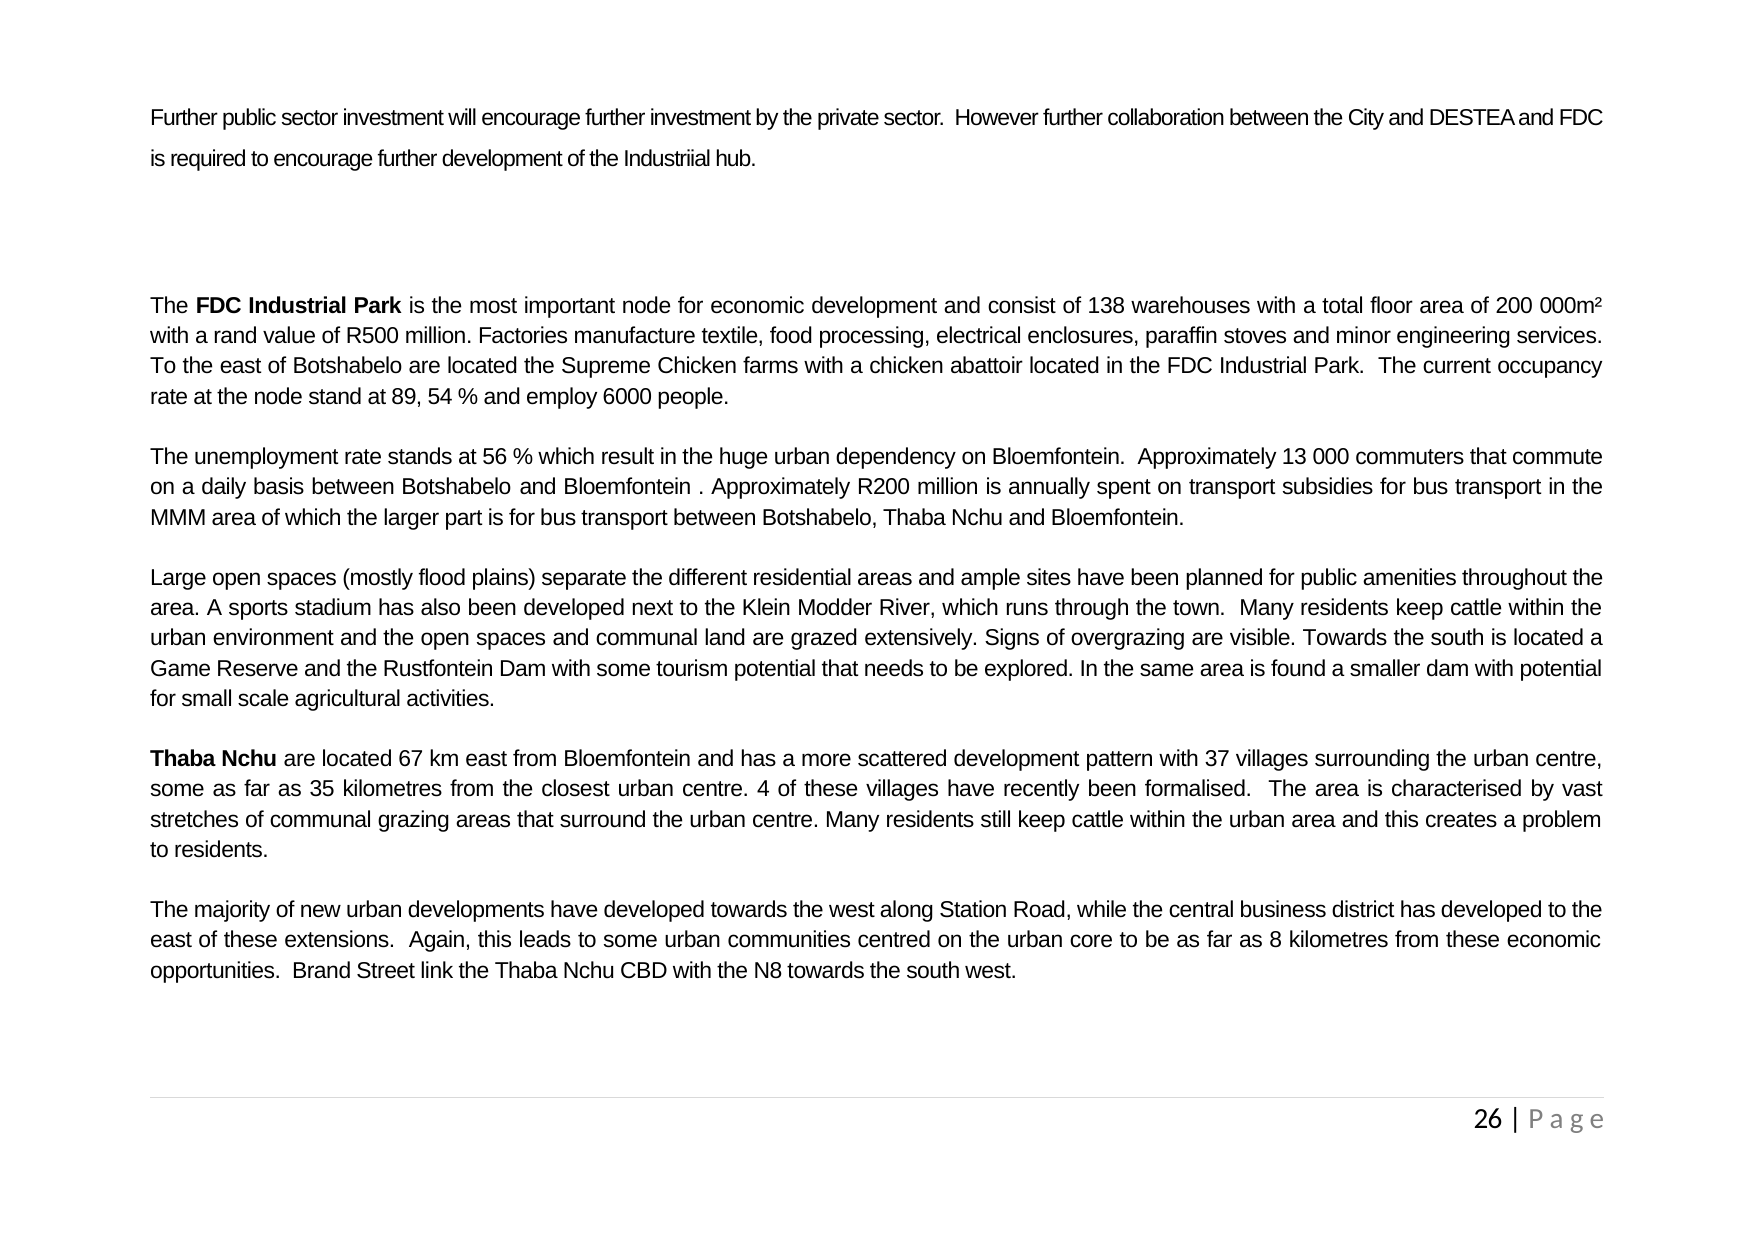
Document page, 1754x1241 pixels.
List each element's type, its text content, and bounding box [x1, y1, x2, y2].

text Large open spaces (mostly flood plains) separate the different residential areas and ample sites have been planned for public amenities throughout the area. A sports stadium has also been developed next to the Klein Modder River, which runs through the town. Many residents keep cattle within the urban environment and the open spaces and communal land are grazed extensively. Signs of overgrazing are visible. Towards the south is located a Game Reserve and the Rustfontein Dam with some tourism potential that needs to be explored. In the same area is found a smaller dam with potential for small scale agricultural activities. [150, 564, 1604, 711]
text The unemployment rate stands at 56 % which result in the huge urban dependency on Bloemfontein. Approximately 13 000 commuters that commute on a daily basis between Botshabelo and Bloemfontein . Approximately R200 million is annually spent on transport subsidies for bus transport in the MMM area of which the larger part is for bus transport between Botshabelo, Thaba Nchu and Bloemfontein. [150, 443, 1604, 530]
text The majority of new urban developments have developed towards the west along Station Road, while the central business district has developed to the east of these extensions. Again, this leads to some urban communities centred on the urban core to be as far as 8 kilometres from these economic opportunities. Brand Street link the Thaba Nchu CBD with the N8 towards the south west. [150, 896, 1604, 983]
text Further public sector investment will encourage further investment by the private sector. However further collaboration between the City and DESTEA and FDC is required to encourage further development of the Industriial hub. [150, 103, 1604, 181]
text Thaba Nchu are located 67 km east from Bloemfontein and has a more scattered development pattern with 37 villages surrounding the urban centre, some as far as 35 kilometres from the closest urban centre. 4 of these villages have recently been formalised. The area is characterised by vast stretches of communal grazing areas that surround the urban centre. Many residents still keep cattle within the urban area and this creates a problem to residents. [150, 745, 1604, 862]
text The FDC Industrial Park is the most important node for economic development and consist of 138 warehouses with a total floor area of 200 000m² with a rand value of R500 million. Factories manufacture textile, food processing, electrical enclosures, paraffin stoves and minor engineering services. To the east of Botshabelo are located the Supreme Chicken farms with a chicken abattoir located in the FDC Industrial Park. The current occupancy rate at the node stand at 89, 54 % and employ 6000 people. [150, 292, 1604, 409]
